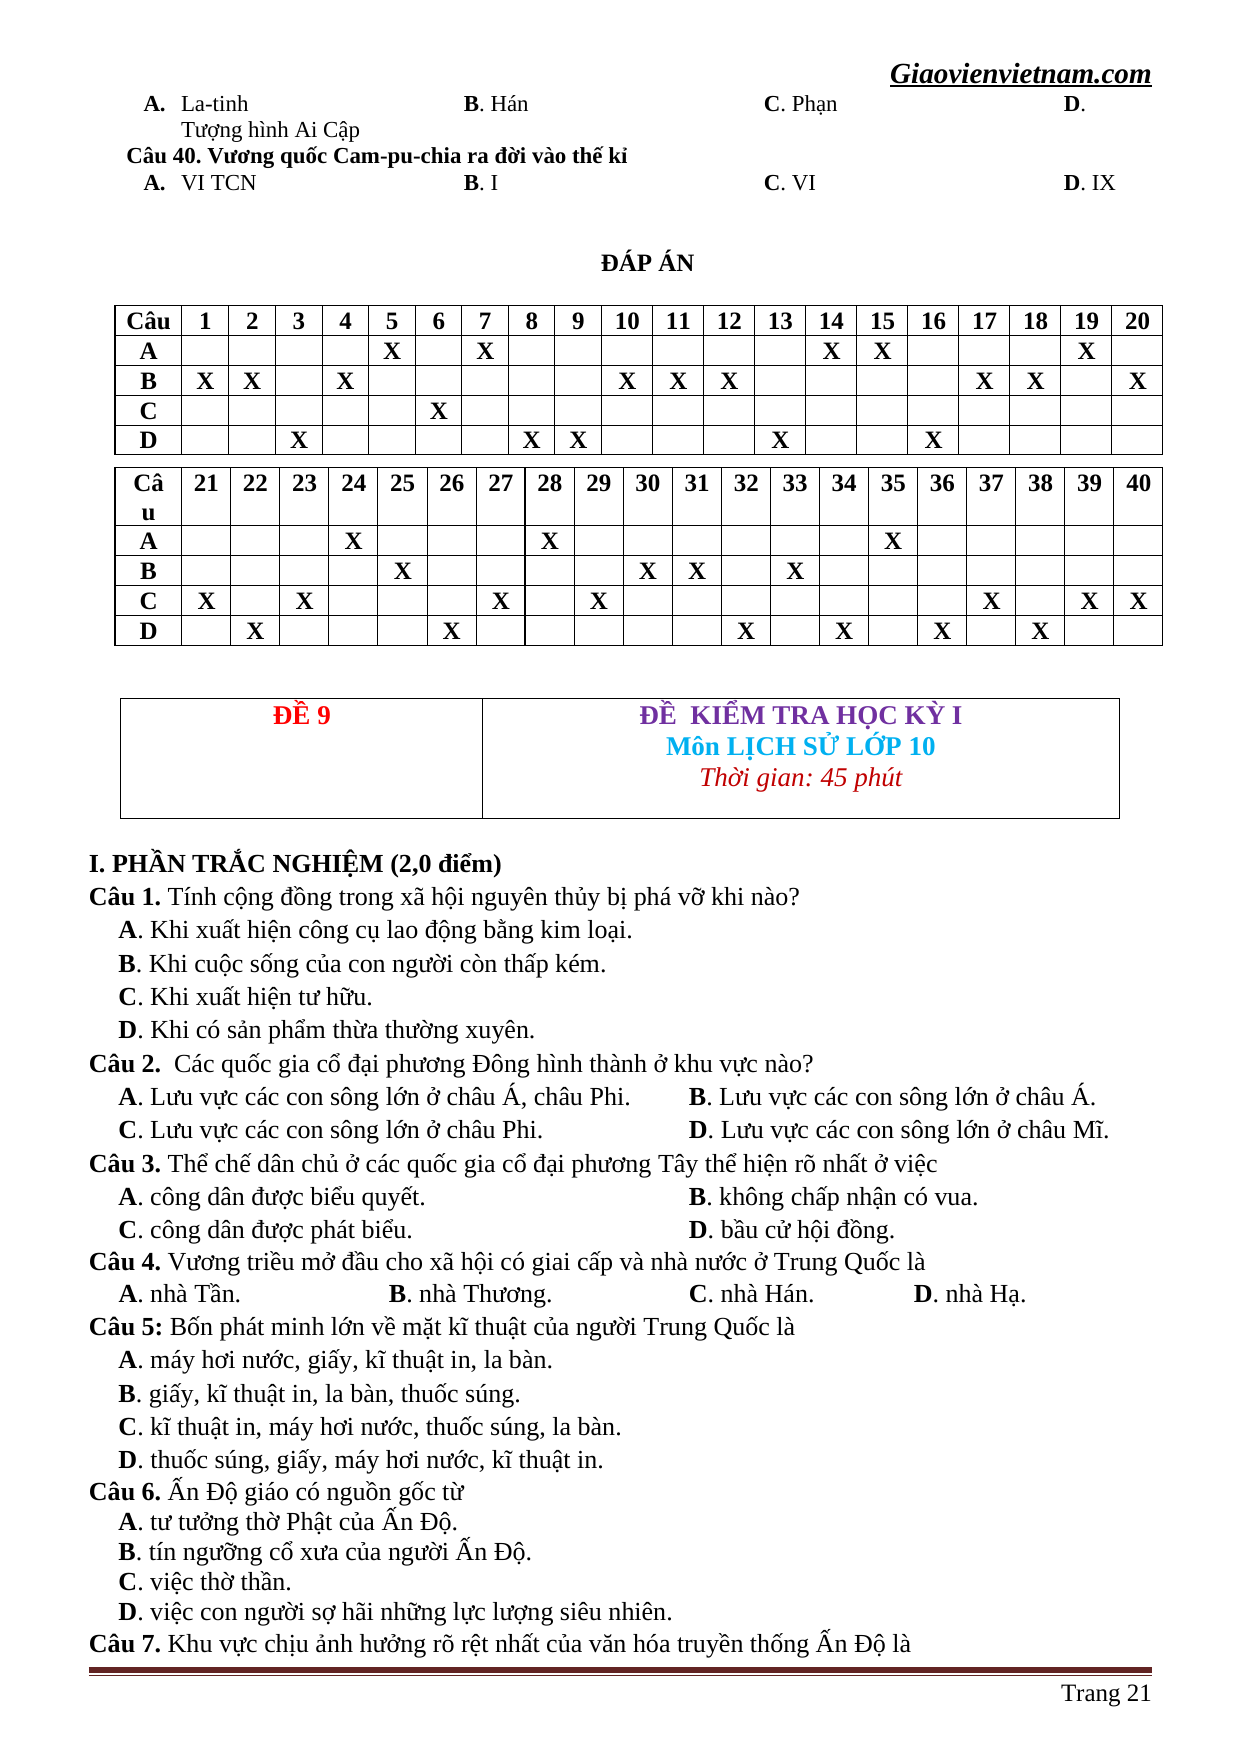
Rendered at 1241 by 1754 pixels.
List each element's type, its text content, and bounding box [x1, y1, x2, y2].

table_cell X [416, 396, 461, 424]
table_cell [1114, 616, 1162, 644]
table_cell [276, 396, 322, 424]
table_cell [555, 366, 601, 395]
table_cell [967, 616, 1015, 644]
text A. nhà Tần. B. nhà Thương. C. nhà Hán. D. nhà Hạ. [89, 1276, 1152, 1309]
table_header 32 [722, 468, 770, 525]
table_header 30 [624, 468, 672, 525]
table_cell [280, 526, 328, 555]
table_cell [722, 586, 770, 615]
table_cell [378, 616, 427, 644]
table_cell [378, 586, 427, 615]
text Câu 40. Vương quốc Cam-pu-chia ra đời vào thế kỉ [126, 142, 1152, 169]
text ĐÁP ÁN [143, 248, 1152, 277]
text A. Khi xuất hiện công cụ lao động bằng kim loại. [89, 912, 1152, 946]
table_header 11 [653, 306, 703, 335]
table_cell [276, 366, 322, 395]
table_cell [1061, 396, 1111, 424]
table_cell X [918, 616, 966, 644]
list La-tinh B. Hán C. Phạn D. Tượng hình Ai Cập [143, 90, 1152, 142]
table_cell [182, 396, 228, 424]
table_cell [1016, 586, 1064, 615]
table_header 34 [820, 468, 868, 525]
table_header 35 [869, 468, 917, 525]
text D. việc con người sợ hãi những lực lượng siêu nhiên. [89, 1596, 1152, 1626]
table_cell [1112, 396, 1162, 424]
table_cell X [1065, 586, 1113, 615]
text C. Lưu vực các con sông lớn ở châu Phi. D. Lưu vực các con sông lớn ở châu Mĩ. [89, 1112, 1152, 1146]
table_cell X [280, 586, 328, 615]
table_cell [1065, 616, 1113, 644]
table_cell X [820, 616, 868, 644]
table_cell [428, 526, 476, 555]
table_header 39 [1065, 468, 1113, 525]
table_cell [602, 396, 652, 424]
table_cell X [602, 366, 652, 395]
table_cell [462, 366, 508, 395]
table_cell X [323, 366, 368, 395]
table_cell X [462, 336, 508, 365]
table_header 23 [280, 468, 328, 525]
table_cell X [755, 426, 805, 454]
table_cell A [116, 526, 181, 555]
table_cell [918, 586, 966, 615]
table_cell [771, 526, 819, 555]
table_cell [378, 526, 427, 555]
table_cell [416, 426, 461, 454]
text D. thuốc súng, giấy, máy hơi nước, kĩ thuật in. [89, 1442, 1152, 1476]
table_cell X [575, 586, 623, 615]
table_cell X [653, 366, 703, 395]
table_cell [182, 556, 230, 585]
text Câu 3. Thể chế dân chủ ở các quốc gia cổ đại phương Tây thể hiện rõ nhất ở việc [89, 1146, 1152, 1179]
table_cell [509, 336, 554, 365]
table_cell A [116, 336, 181, 365]
table_cell [722, 526, 770, 555]
text I. PHẦN TRẮC NGHIỆM (2,0 điểm) [89, 846, 1152, 879]
table_header ĐỀ 9 [121, 699, 482, 818]
table_header 10 [602, 306, 652, 335]
table_cell [918, 526, 966, 555]
table_cell [806, 366, 856, 395]
table_header 24 [329, 468, 377, 525]
table_cell [755, 366, 805, 395]
table_cell [477, 526, 524, 555]
table_cell [673, 586, 721, 615]
text B. Khi cuộc sống của con người còn thấp kém. [89, 946, 1152, 979]
table_header 14 [806, 306, 856, 335]
table_cell [329, 586, 377, 615]
table_cell [182, 426, 228, 454]
table_cell X [959, 366, 1009, 395]
table_cell X [1112, 366, 1162, 395]
table_cell [575, 526, 623, 555]
table_cell [555, 396, 601, 424]
table_cell [477, 616, 524, 644]
list VI TCN B. I C. VI D. IX [143, 169, 1152, 195]
table_cell [653, 396, 703, 424]
table_header 29 [575, 468, 623, 525]
table_cell [276, 336, 322, 365]
table_cell [806, 426, 856, 454]
table_cell [369, 426, 415, 454]
table_cell [526, 586, 574, 615]
table_header 1 [182, 306, 228, 335]
table_cell X [722, 616, 770, 644]
table_cell [602, 336, 652, 365]
table_cell X [369, 336, 415, 365]
table_header 37 [967, 468, 1015, 525]
text D. Khi có sản phẩm thừa thường xuyên. [89, 1012, 1152, 1046]
table_cell [575, 556, 623, 585]
table_cell X [673, 556, 721, 585]
table_cell [857, 396, 907, 424]
table_cell [323, 426, 368, 454]
table_cell [624, 526, 672, 555]
table_cell [231, 556, 279, 585]
table_header 33 [771, 468, 819, 525]
table_cell [673, 616, 721, 644]
text B. tín ngưỡng cổ xưa của người Ấn Độ. [89, 1536, 1152, 1566]
table_cell [653, 426, 703, 454]
table_cell [462, 396, 508, 424]
table_cell [918, 556, 966, 585]
table_header 26 [428, 468, 476, 525]
text Câu 2. Các quốc gia cổ đại phương Đông hình thành ở khu vực nào? [89, 1046, 1152, 1079]
table_cell X [869, 526, 917, 555]
table_cell [229, 426, 275, 454]
text C. công dân được phát biểu. D. bầu cử hội đồng. [89, 1212, 1152, 1246]
table_cell [722, 556, 770, 585]
table_cell [231, 586, 279, 615]
table_cell X [806, 336, 856, 365]
table_cell X [624, 556, 672, 585]
table_cell [182, 526, 230, 555]
table_cell [526, 616, 574, 644]
table_header 18 [1010, 306, 1060, 335]
table_cell X [1114, 586, 1162, 615]
text A. tư tưởng thờ Phật của Ấn Độ. [89, 1506, 1152, 1536]
table_cell [1016, 556, 1064, 585]
table_cell [182, 616, 230, 644]
table_cell X [967, 586, 1015, 615]
table_cell [1010, 336, 1060, 365]
table_header 28 [526, 468, 574, 525]
table_cell [602, 426, 652, 454]
table_cell [1061, 426, 1111, 454]
table_cell [428, 556, 476, 585]
table_cell [280, 556, 328, 585]
table_cell [959, 426, 1009, 454]
table_cell [771, 586, 819, 615]
table_header 16 [908, 306, 958, 335]
table_cell [329, 616, 377, 644]
table_cell [231, 526, 279, 555]
table_cell X [509, 426, 554, 454]
table_cell X [555, 426, 601, 454]
text Câu 4. Vương triều mở đầu cho xã hội có giai cấp và nhà nước ở Trung Quốc là [89, 1246, 1152, 1276]
table_header 15 [857, 306, 907, 335]
table_cell X [378, 556, 427, 585]
table_cell X [329, 526, 377, 555]
table_cell [653, 336, 703, 365]
table_cell X [182, 586, 230, 615]
table_cell [1065, 526, 1113, 555]
text Câu 1. Tính cộng đồng trong xã hội nguyên thủy bị phá vỡ khi nào? [89, 879, 1152, 912]
table_header 3 [276, 306, 322, 335]
table_cell [624, 586, 672, 615]
table_cell [369, 396, 415, 424]
text Câu 6. Ấn Độ giáo có nguồn gốc từ [89, 1476, 1152, 1506]
table_header 12 [704, 306, 754, 335]
table_cell X [231, 616, 279, 644]
table_cell X [1010, 366, 1060, 395]
table_cell [908, 336, 958, 365]
table_cell [323, 336, 368, 365]
table_cell [329, 556, 377, 585]
table_cell [967, 526, 1015, 555]
table_cell [755, 336, 805, 365]
table_cell [959, 396, 1009, 424]
table_cell [806, 396, 856, 424]
table_cell [280, 616, 328, 644]
table_cell [477, 556, 524, 585]
table_header 2 [229, 306, 275, 335]
text C. kĩ thuật in, máy hơi nước, thuốc súng, la bàn. [89, 1409, 1152, 1442]
table_header 17 [959, 306, 1009, 335]
table_header 22 [231, 468, 279, 525]
table_cell [869, 616, 917, 644]
table_cell [704, 426, 754, 454]
table_cell [369, 366, 415, 395]
table_cell [704, 396, 754, 424]
table_cell X [1016, 616, 1064, 644]
table_header 13 [755, 306, 805, 335]
table_cell [1112, 426, 1162, 454]
table_header Câu [116, 468, 181, 525]
table_cell [857, 366, 907, 395]
table_cell [1114, 556, 1162, 585]
table_cell [869, 556, 917, 585]
table_cell [820, 556, 868, 585]
text Câu 7. Khu vực chịu ảnh hưởng rõ rệt nhất của văn hóa truyền thống Ấn Độ là [89, 1626, 1152, 1659]
table_header 27 [477, 468, 524, 525]
table_header Câu [116, 306, 181, 335]
table_cell D [116, 426, 181, 454]
table_header 8 [509, 306, 554, 335]
table_cell [526, 556, 574, 585]
table_cell [323, 396, 368, 424]
table_cell X [908, 426, 958, 454]
table_cell [908, 396, 958, 424]
text C. Khi xuất hiện tư hữu. [89, 979, 1152, 1012]
table_cell [416, 366, 461, 395]
table_cell [229, 396, 275, 424]
table_cell [1010, 426, 1060, 454]
table_cell [1061, 366, 1111, 395]
table_cell [509, 366, 554, 395]
text Câu 5: Bốn phát minh lớn về mặt kĩ thuật của người Trung Quốc là [89, 1309, 1152, 1342]
table_cell [755, 396, 805, 424]
table_cell [908, 366, 958, 395]
table_header 19 [1061, 306, 1111, 335]
text C. việc thờ thần. [89, 1566, 1152, 1596]
table_cell X [477, 586, 524, 615]
text A. công dân được biểu quyết. B. không chấp nhận có vua. [89, 1179, 1152, 1212]
table_header 4 [323, 306, 368, 335]
table_header 21 [182, 468, 230, 525]
table_cell D [116, 616, 181, 644]
table_cell B [116, 366, 181, 395]
table_cell [182, 336, 228, 365]
table_cell X [182, 366, 228, 395]
table_cell [771, 616, 819, 644]
table_cell [1016, 526, 1064, 555]
table_header 25 [378, 468, 427, 525]
table_cell [1065, 556, 1113, 585]
table_cell [575, 616, 623, 644]
table_header 38 [1016, 468, 1064, 525]
table_cell [1114, 526, 1162, 555]
text A. máy hơi nước, giấy, kĩ thuật in, la bàn. [89, 1342, 1152, 1376]
table_header 31 [673, 468, 721, 525]
table_cell [509, 396, 554, 424]
table_header 40 [1114, 468, 1162, 525]
table_cell [229, 336, 275, 365]
table_header 36 [918, 468, 966, 525]
table_cell [857, 426, 907, 454]
table_cell X [857, 336, 907, 365]
text B. giấy, kĩ thuật in, la bàn, thuốc súng. [89, 1376, 1152, 1409]
table_cell [555, 336, 601, 365]
table_cell [869, 586, 917, 615]
table_cell [967, 556, 1015, 585]
table_cell X [771, 556, 819, 585]
table_cell X [276, 426, 322, 454]
table_cell [704, 336, 754, 365]
table_cell X [704, 366, 754, 395]
table_cell [820, 526, 868, 555]
table_cell [416, 336, 461, 365]
table_header 5 [369, 306, 415, 335]
table_cell [462, 426, 508, 454]
table_header 6 [416, 306, 461, 335]
table_header ĐỀ KIỂM TRA HỌC KỲ I Môn LỊCH SỬ LỚP 10 Thời gian: 45 phút [483, 699, 1119, 818]
table_cell X [428, 616, 476, 644]
table_cell [624, 616, 672, 644]
table_cell [428, 586, 476, 615]
table_cell [959, 336, 1009, 365]
table_cell X [229, 366, 275, 395]
table_header 7 [462, 306, 508, 335]
table_cell X [526, 526, 574, 555]
table_cell X [1061, 336, 1111, 365]
table_cell [820, 586, 868, 615]
table_cell B [116, 556, 181, 585]
table_cell [1010, 396, 1060, 424]
table_cell [1112, 336, 1162, 365]
table_header 20 [1112, 306, 1162, 335]
table_header 9 [555, 306, 601, 335]
table_cell C [116, 396, 181, 424]
table_cell C [116, 586, 181, 615]
text A. Lưu vực các con sông lớn ở châu Á, châu Phi. B. Lưu vực các con sông lớn ở châu Á. [89, 1079, 1152, 1112]
table_cell [673, 526, 721, 555]
